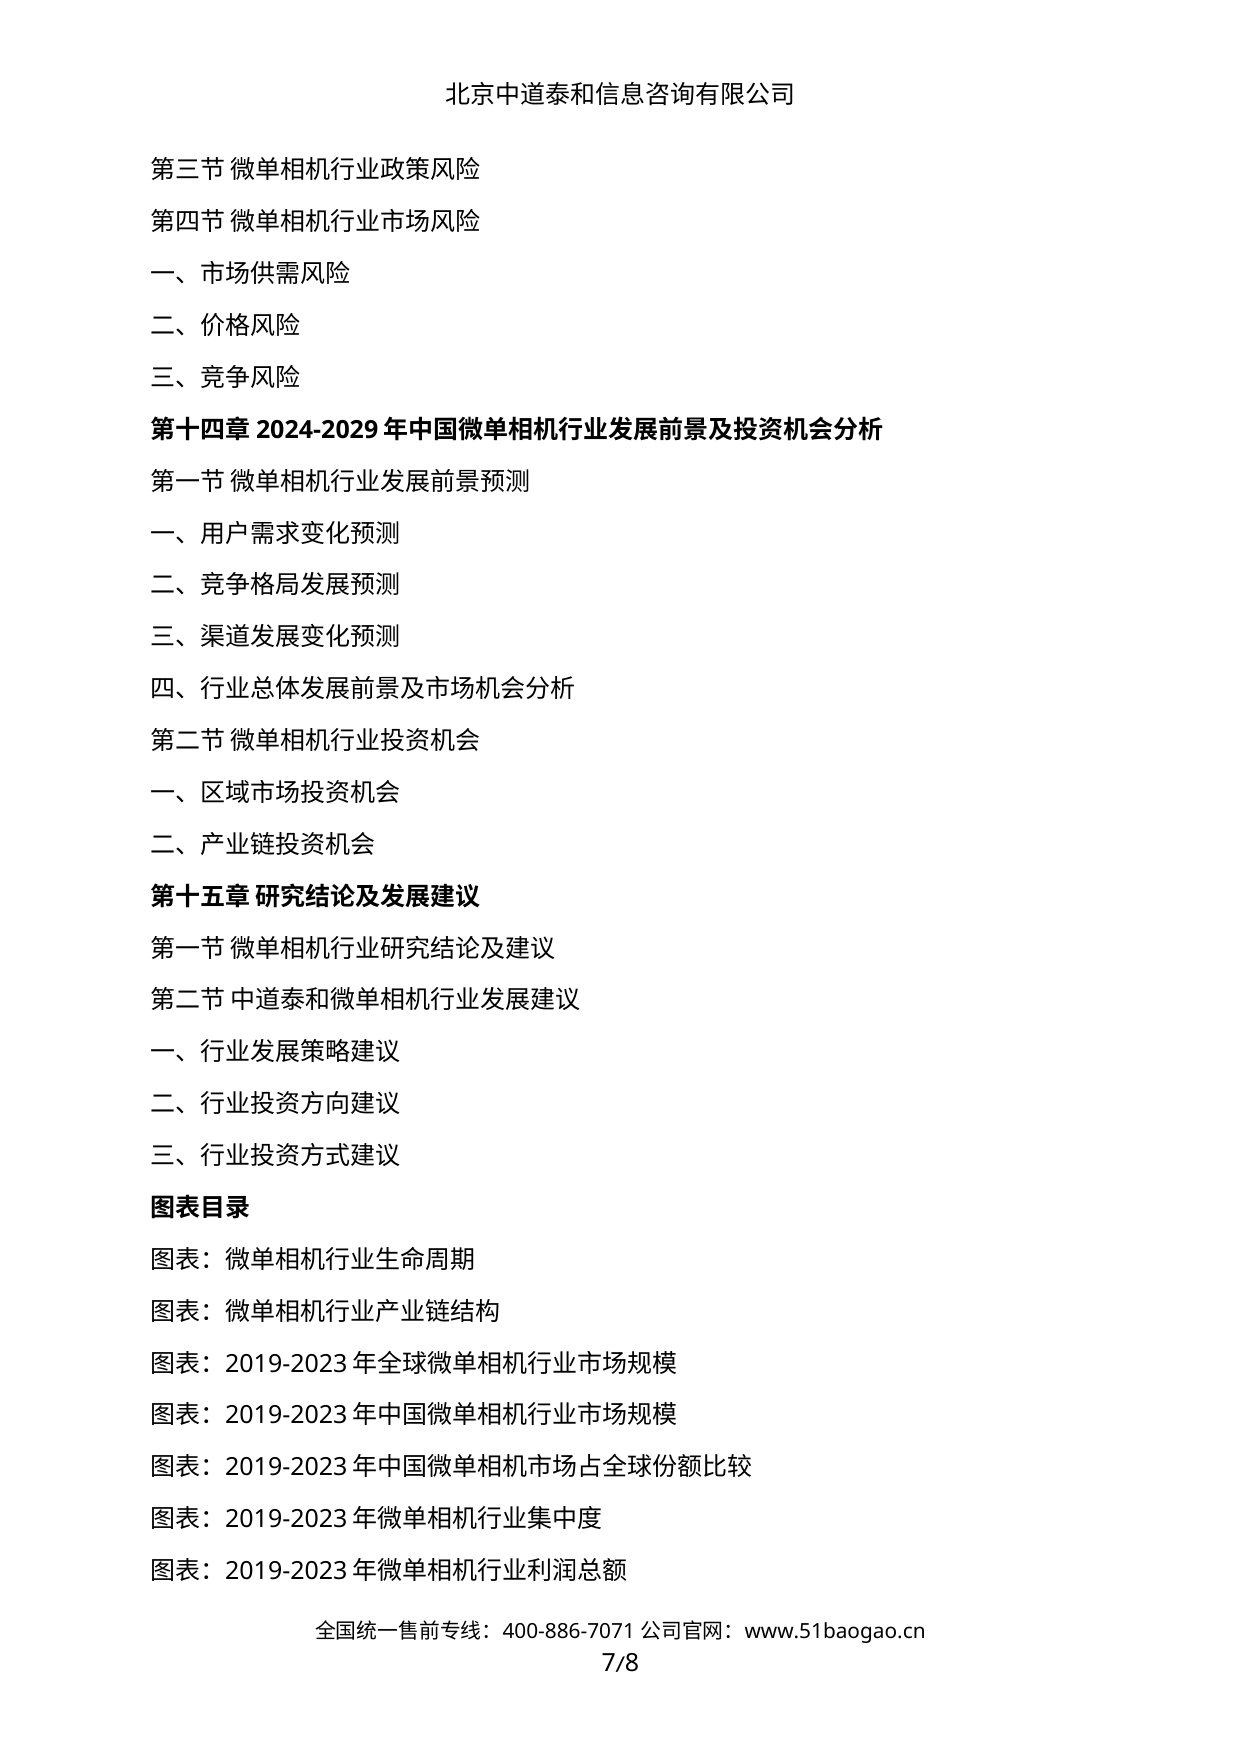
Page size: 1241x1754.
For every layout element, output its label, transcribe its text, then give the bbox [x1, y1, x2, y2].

text 第十四章 2024-2029年中国微单相机行业发展前景及投资机会分析 [150, 409, 1090, 446]
text 第二节 中道泰和微单相机行业发展建议 [150, 980, 1090, 1016]
text 三、行业投资方式建议 [150, 1136, 1090, 1172]
text 第四节 微单相机行业市场风险 [150, 202, 1090, 238]
text 一、区域市场投资机会 [150, 772, 1090, 809]
text 二、产业链投资机会 [150, 824, 1090, 861]
text 第二节 微单相机行业投资机会 [150, 721, 1090, 757]
text 一、市场供需风险 [150, 254, 1090, 290]
text 图表：2019-2023年全球微单相机行业市场规模 [150, 1343, 1090, 1379]
text 二、行业投资方向建议 [150, 1084, 1090, 1120]
text 四、行业总体发展前景及市场机会分析 [150, 669, 1090, 705]
text 一、用户需求变化预测 [150, 513, 1090, 549]
text 图表：微单相机行业产业链结构 [150, 1291, 1090, 1327]
text 图表：2019-2023年中国微单相机行业市场规模 [150, 1395, 1090, 1431]
text 图表目录 [150, 1187, 1090, 1224]
text 第三节 微单相机行业政策风险 [150, 150, 1090, 186]
text 第一节 微单相机行业发展前景预测 [150, 461, 1090, 497]
text 二、竞争格局发展预测 [150, 565, 1090, 601]
text 三、竞争风险 [150, 357, 1090, 394]
text 第十五章 研究结论及发展建议 [150, 876, 1090, 912]
text 图表：2019-2023年微单相机行业集中度 [150, 1499, 1090, 1535]
text 图表：微单相机行业生命周期 [150, 1239, 1090, 1276]
text 三、渠道发展变化预测 [150, 617, 1090, 653]
text 图表：2019-2023年中国微单相机市场占全球份额比较 [150, 1447, 1090, 1483]
text 第一节 微单相机行业研究结论及建议 [150, 928, 1090, 964]
text 图表：2019-2023年微单相机行业利润总额 [150, 1551, 1090, 1587]
text 一、行业发展策略建议 [150, 1032, 1090, 1068]
text 二、价格风险 [150, 306, 1090, 342]
